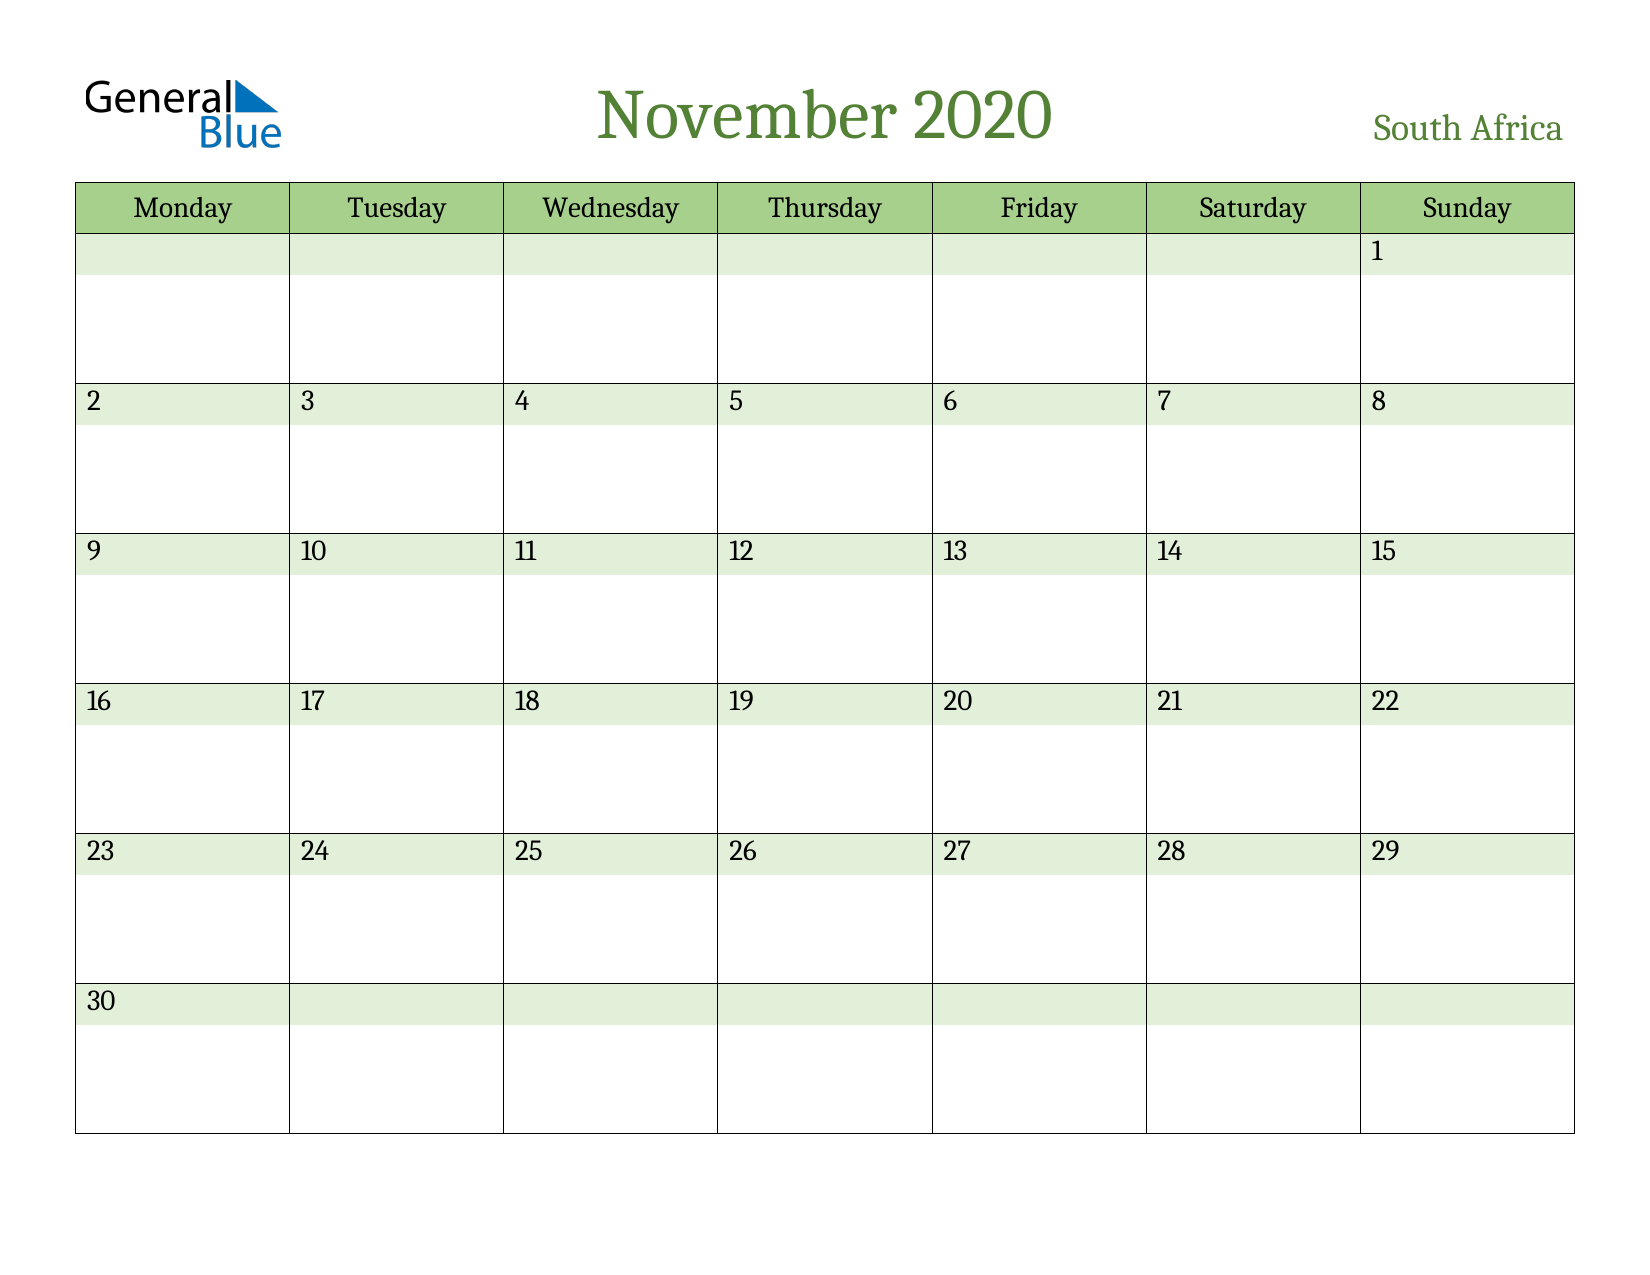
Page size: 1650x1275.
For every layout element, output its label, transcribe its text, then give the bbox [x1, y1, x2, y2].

table_cell [76, 234, 289, 275]
table_cell [76, 725, 289, 833]
table_cell [718, 575, 932, 683]
table_cell 16 [76, 684, 289, 725]
table_cell [1147, 984, 1360, 1025]
picture [86, 80, 281, 148]
table_cell [76, 275, 289, 383]
table_cell [933, 234, 1146, 275]
table_cell [1147, 1025, 1360, 1133]
table_cell [504, 875, 717, 983]
table_cell [718, 984, 932, 1025]
table_cell 27 [933, 834, 1146, 875]
table_cell 11 [504, 534, 717, 575]
table_cell 20 [933, 684, 1146, 725]
table_cell [933, 984, 1146, 1025]
table_cell [290, 275, 503, 383]
table_cell Saturday [1147, 183, 1360, 233]
table_cell [290, 984, 503, 1025]
table_cell [504, 725, 717, 833]
table_cell 17 [290, 684, 503, 725]
table_cell [933, 875, 1146, 983]
table_cell 30 [76, 984, 289, 1025]
table_cell [1147, 275, 1360, 383]
table_cell [1361, 1025, 1574, 1133]
table_cell [1147, 875, 1360, 983]
table_cell [504, 234, 717, 275]
table_cell [504, 275, 717, 383]
table_cell 24 [290, 834, 503, 875]
table_cell [718, 425, 932, 533]
table_cell 28 [1147, 834, 1360, 875]
table_cell 29 [1361, 834, 1574, 875]
table_cell [290, 725, 503, 833]
table_cell 21 [1147, 684, 1360, 725]
table_cell [504, 1025, 717, 1133]
table_cell 4 [504, 384, 717, 425]
table_cell [1361, 875, 1574, 983]
table_cell [1361, 575, 1574, 683]
table_cell 23 [76, 834, 289, 875]
table_cell 19 [718, 684, 932, 725]
table_header South Africa [1146, 75, 1574, 182]
table_cell [76, 1025, 289, 1133]
table_cell [718, 234, 932, 275]
table_cell [933, 575, 1146, 683]
table_cell [1147, 234, 1360, 275]
table_cell [290, 875, 503, 983]
table_cell [290, 1025, 503, 1133]
table_header November 2020 [504, 75, 1146, 182]
table_cell 12 [718, 534, 932, 575]
table_cell [718, 1025, 932, 1133]
table_cell [76, 875, 289, 983]
table_cell [1147, 425, 1360, 533]
table_cell 1 [1361, 234, 1574, 275]
table_cell 15 [1361, 534, 1574, 575]
table_cell [290, 425, 503, 533]
table_cell [1361, 425, 1574, 533]
table_cell 2 [76, 384, 289, 425]
table_cell 10 [290, 534, 503, 575]
table_cell [933, 275, 1146, 383]
table_cell Wednesday [504, 183, 717, 233]
table_cell [1361, 275, 1574, 383]
table_cell [933, 725, 1146, 833]
table_cell 5 [718, 384, 932, 425]
table_cell 7 [1147, 384, 1360, 425]
table_cell [718, 725, 932, 833]
table_cell [933, 425, 1146, 533]
table_cell 22 [1361, 684, 1574, 725]
table_cell [933, 1025, 1146, 1133]
table_cell [1361, 984, 1574, 1025]
table_cell [290, 575, 503, 683]
table_cell [1147, 725, 1360, 833]
table_cell 13 [933, 534, 1146, 575]
table_cell [718, 275, 932, 383]
table_cell [504, 425, 717, 533]
table_cell [76, 425, 289, 533]
table_cell Sunday [1361, 183, 1574, 233]
table_cell [504, 575, 717, 683]
table_cell 9 [76, 534, 289, 575]
table_cell 18 [504, 684, 717, 725]
table_cell [76, 575, 289, 683]
table_cell [504, 984, 717, 1025]
table_cell [1361, 725, 1574, 833]
table_cell 26 [718, 834, 932, 875]
table_cell Friday [933, 183, 1146, 233]
table_cell [718, 875, 932, 983]
table_cell [290, 234, 503, 275]
table_header [76, 75, 503, 182]
table_cell 3 [290, 384, 503, 425]
table_cell Tuesday [290, 183, 503, 233]
table_cell 8 [1361, 384, 1574, 425]
table_cell 6 [933, 384, 1146, 425]
table_cell 14 [1147, 534, 1360, 575]
table_cell Monday [76, 183, 289, 233]
table_cell [1147, 575, 1360, 683]
table_cell Thursday [718, 183, 932, 233]
table_cell 25 [504, 834, 717, 875]
